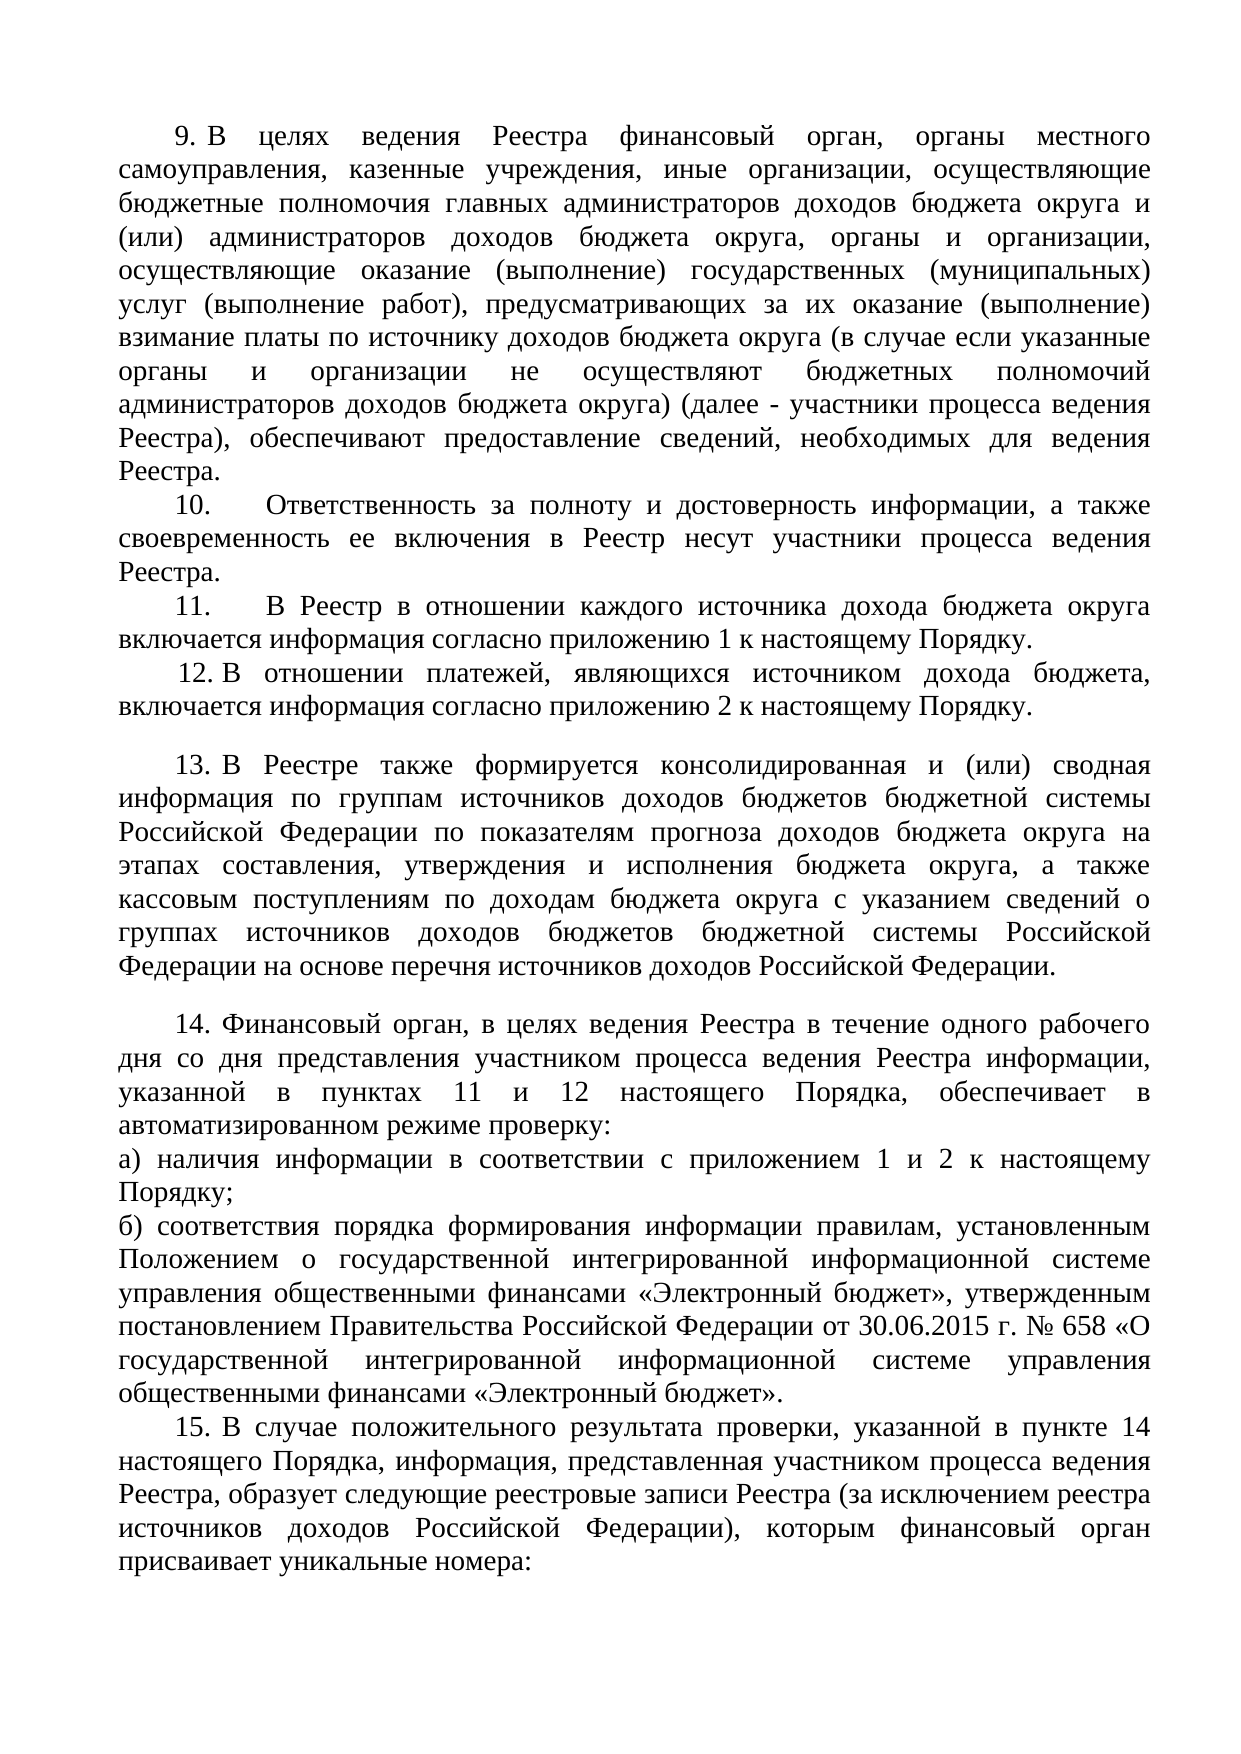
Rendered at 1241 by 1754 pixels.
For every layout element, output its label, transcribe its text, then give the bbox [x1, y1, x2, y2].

list В отношении платежей, являющихся источником дохода бюджета, включается информация согласно приложению 2 к настоящему Порядку. [118, 655, 1152, 722]
text б) соответствия порядка формирования информации правилам, установленным Положением о государственной интегрированной информационной системе управления общественными финансами «Электронный бюджет», утвержденным постановлением Правительства Российской Федерации от 30.06.2015 г. № 658 «О государственной интегрированной информационной системе управления общественными финансами «Электронный бюджет». [118, 1208, 1152, 1409]
list В Реестре также формируется консолидированная и (или) сводная информация по группам источников доходов бюджетов бюджетной системы Российской Федерации по показателям прогноза доходов бюджета округа на этапах составления, утверждения и исполнения бюджета округа, а также кассовым поступлениям по доходам бюджета округа с указанием сведений о группах источников доходов бюджетов бюджетной системы Российской Федерации на основе перечня источников доходов Российской Федерации. [118, 747, 1152, 982]
list В целях ведения Реестра финансовый орган, органы местного самоуправления, казенные учреждения, иные организации, осуществляющие бюджетные полномочия главных администраторов доходов бюджета округа и (или) администраторов доходов бюджета округа, органы и организации, осуществляющие оказание (выполнение) государственных (муниципальных) услуг (выполнение работ), предусматривающих за их оказание (выполнение) взимание платы по источнику доходов бюджета округа (в случае если указанные органы и организации не осуществляют бюджетных полномочий администраторов доходов бюджета округа) (далее - участники процесса ведения Реестра), обеспечивают предоставление сведений, необходимых для ведения Реестра. [118, 118, 1152, 487]
list В Реестр в отношении каждого источника дохода бюджета округа включается информация согласно приложению 1 к настоящему Порядку. [118, 588, 1152, 655]
text а) наличия информации в соответствии с приложением 1 и 2 к настоящему Порядку; [118, 1141, 1152, 1208]
list В случае положительного результата проверки, указанной в пункте 14 настоящего Порядка, информация, представленная участником процесса ведения Реестра, образует следующие реестровые записи Реестра (за исключением реестра источников доходов Российской Федерации), которым финансовый орган присваивает уникальные номера: [118, 1409, 1152, 1577]
list Финансовый орган, в целях ведения Реестра в течение одного рабочего дня со дня представления участником процесса ведения Реестра информации, указанной в пунктах 11 и 12 настоящего Порядка, обеспечивает в автоматизированном режиме проверку: [118, 1007, 1152, 1141]
list Ответственность за полноту и достоверность информации, а также своевременность ее включения в Реестр несут участники процесса ведения Реестра. [118, 487, 1152, 588]
